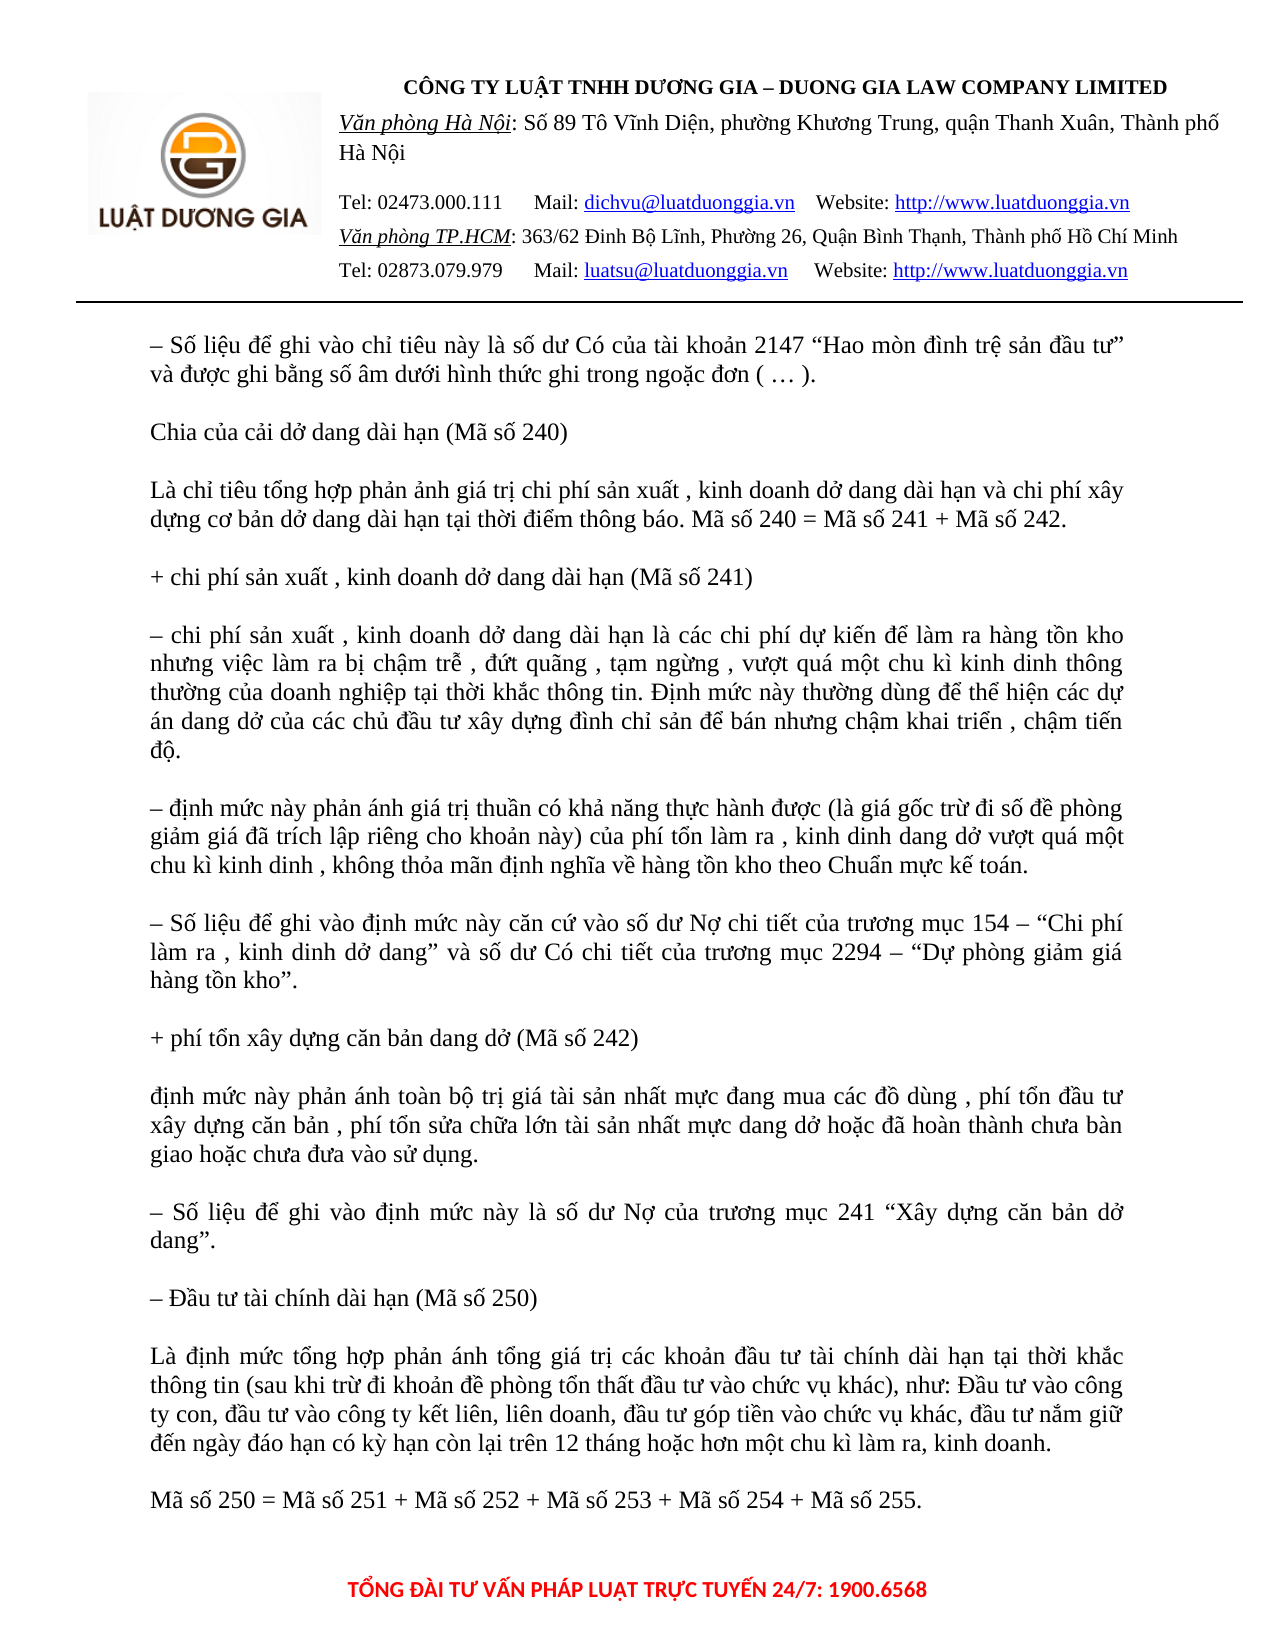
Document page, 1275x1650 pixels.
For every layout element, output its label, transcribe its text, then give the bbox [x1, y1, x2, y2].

text định mức này phản ánh toàn bộ trị giá tài sản nhất mực đang mua các đồ dùng , phí tổn đầu tư xây dựng căn bản , phí tổn sửa chữa lớn tài sản nhất mực dang dở hoặc đã hoàn thành chưa bàn giao hoặc chưa đưa vào sử dụng. [150, 1081, 1125, 1168]
text Mã số 250 = Mã số 251 + Mã số 252 + Mã số 253 + Mã số 254 + Mã số 255. [150, 1486, 1125, 1514]
text – Số liệu để ghi vào định mức này căn cứ vào số dư Nợ chi tiết của trương mục 154 – “Chi phí làm ra , kinh dinh dở dang” và số dư Có chi tiết của trương mục 2294 – “Dự phòng giảm giá hàng tồn kho”. [150, 908, 1125, 994]
text + chi phí sản xuất , kinh doanh dở dang dài hạn (Mã số 241) [150, 562, 1125, 591]
text – Số liệu để ghi vào định mức này là số dư Nợ của trương mục 241 “Xây dựng căn bản dở dang”. [150, 1197, 1125, 1254]
text – Đầu tư tài chính dài hạn (Mã số 250) [150, 1283, 1125, 1312]
text Là chỉ tiêu tổng hợp phản ảnh giá trị chi phí sản xuất , kinh doanh dở dang dài hạn và chi phí xây dựng cơ bản dở dang dài hạn tại thời điểm thông báo. Mã số 240 = Mã số 241 + Mã số 242. [150, 475, 1125, 533]
text + phí tổn xây dựng căn bản dang dở (Mã số 242) [150, 1023, 1125, 1052]
text Chia của cải dở dang dài hạn (Mã số 240) [150, 417, 1125, 446]
text – Số liệu để ghi vào chỉ tiêu này là số dư Có của tài khoản 2147 “Hao mòn đình trệ sản đầu tư” và được ghi bằng số âm dưới hình thức ghi trong ngoặc đơn ( … ). [150, 331, 1125, 388]
picture [87, 92, 322, 235]
text – định mức này phản ánh giá trị thuần có khả năng thực hành được (là giá gốc trừ đi số đề phòng giảm giá đã trích lập riêng cho khoản này) của phí tổn làm ra , kinh dinh dang dở vượt quá một chu kì kinh dinh , không thỏa mãn định nghĩa về hàng tồn kho theo Chuẩn mực kế toán. [150, 793, 1125, 879]
text Là định mức tổng hợp phản ánh tổng giá trị các khoản đầu tư tài chính dài hạn tại thời khắc thông tin (sau khi trừ đi khoản đề phòng tổn thất đầu tư vào chức vụ khác), như: Đầu tư vào công ty con, đầu tư vào công ty kết liên, liên doanh, đầu tư góp tiền vào chức vụ khác, đầu tư nắm giữ đến ngày đáo hạn có kỳ hạn còn lại trên 12 tháng hoặc hơn một chu kì làm ra, kinh doanh. [150, 1341, 1125, 1456]
text – chi phí sản xuất , kinh doanh dở dang dài hạn là các chi phí dự kiến để làm ra hàng tồn kho nhưng việc làm ra bị chậm trễ , đứt quãng , tạm ngừng , vượt quá một chu kì kinh dinh thông thường của doanh nghiệp tại thời khắc thông tin. Định mức này thường dùng để thể hiện các dự án dang dở của các chủ đầu tư xây dựng đình chỉ sản để bán nhưng chậm khai triển , chậm tiến độ. [150, 620, 1125, 763]
